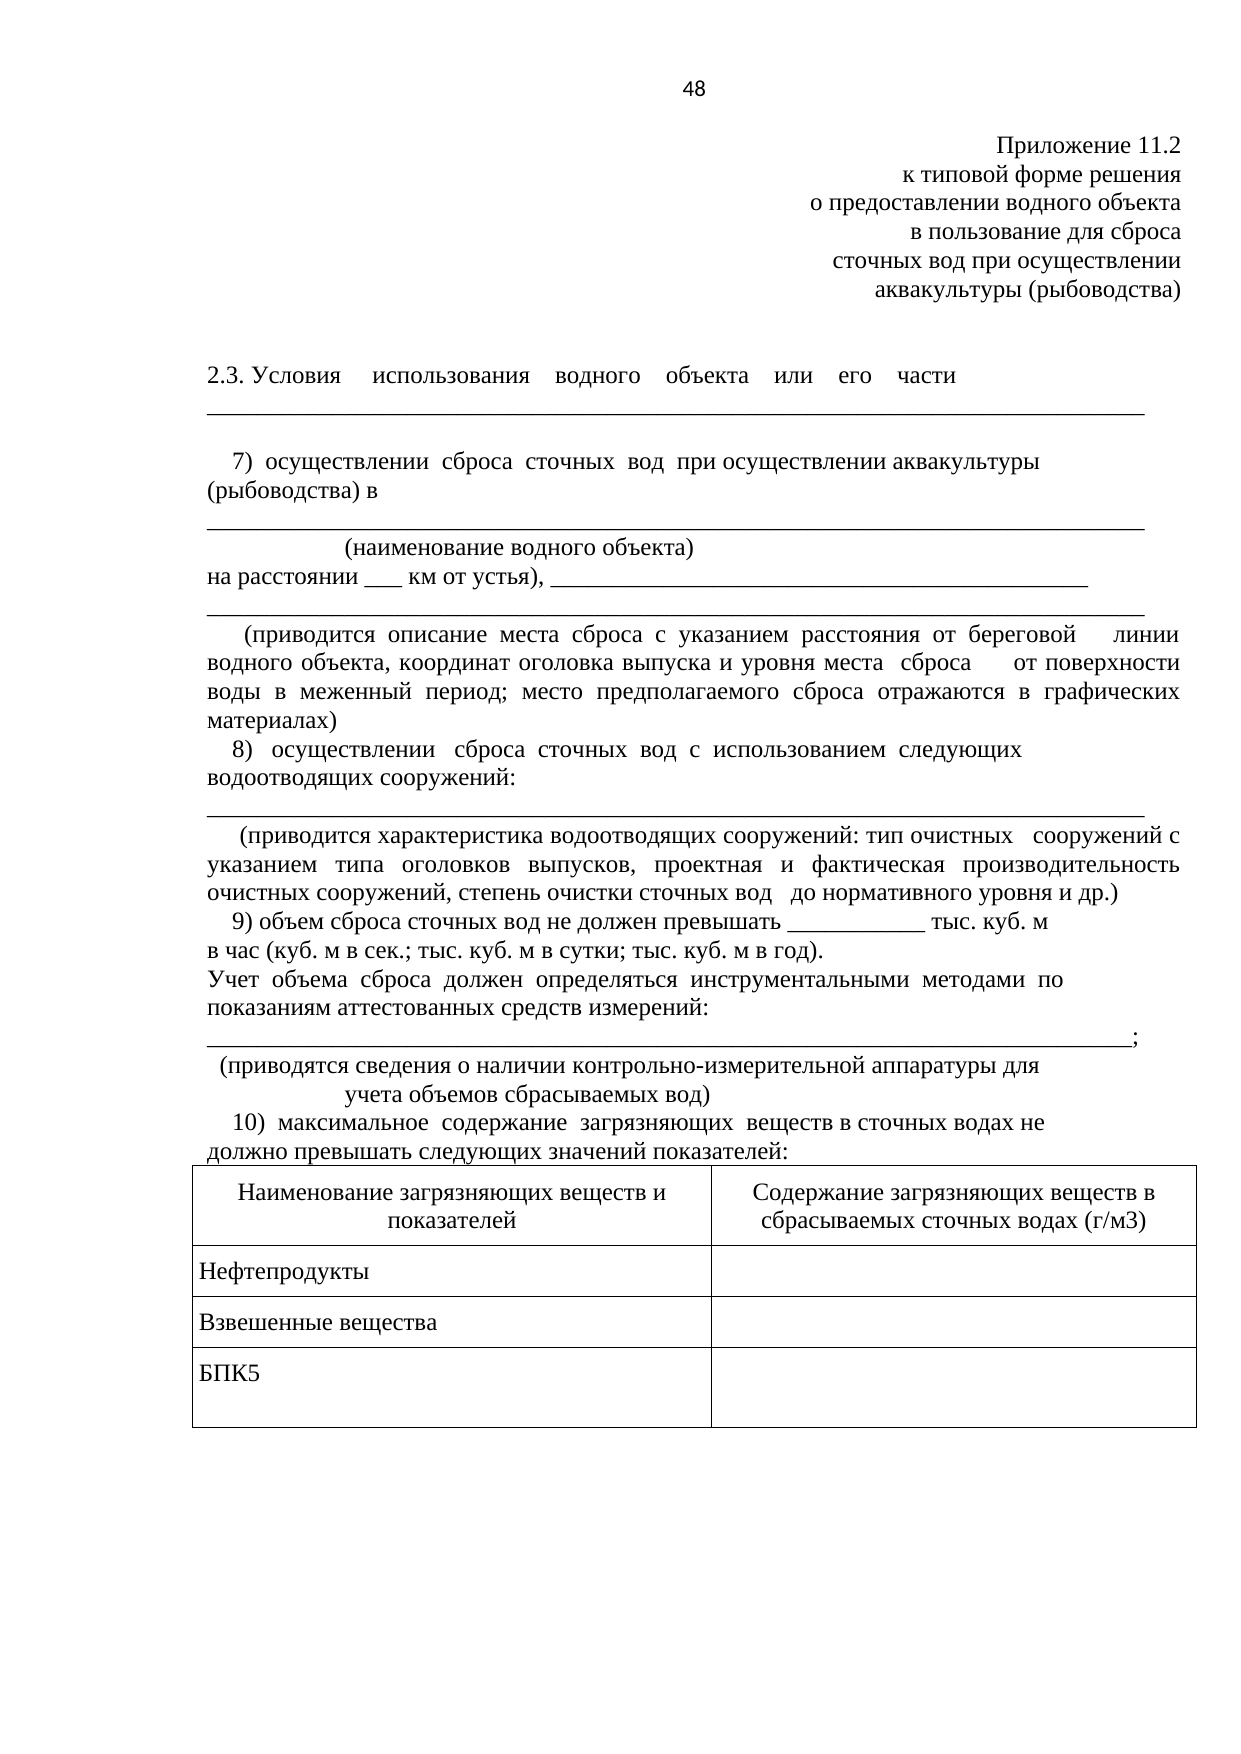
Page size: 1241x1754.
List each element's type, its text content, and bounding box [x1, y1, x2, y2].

text должно превышать следующих значений показателей: [207, 1136, 1181, 1165]
text 9) объем сброса сточных вод не должен превышать ___________ тыс. куб. м [207, 906, 1181, 935]
text (приводятся сведения о наличии контрольно-измерительной аппаратуры для [207, 1050, 1181, 1079]
text показаниям аттестованных средств измерений: [207, 992, 1181, 1021]
text 10) максимальное содержание загрязняющих веществ в сточных водах не [207, 1107, 1181, 1136]
text 7) осуществлении сброса сточных вод при осуществлении аквакультуры [207, 446, 1181, 475]
text на расстоянии ___ км от устья), ___________________________________________ [207, 561, 1181, 590]
table_cell [712, 1246, 1196, 1296]
text к типовой форме решения [207, 159, 1181, 187]
text 2.3. Условия использования водного объекта или его части [207, 360, 1181, 389]
text __________________________________________________________________________; [207, 1021, 1181, 1050]
text ___________________________________________________________________________ [207, 791, 1181, 820]
table_cell БПК5 [193, 1348, 711, 1427]
table_cell Взвешенные вещества [193, 1297, 711, 1347]
text Приложение 11.2 [207, 130, 1181, 159]
table_header Наименование загрязняющих веществ и показателей [193, 1166, 711, 1245]
table_cell [712, 1348, 1196, 1427]
table_header Содержание загрязняющих веществ в сбрасываемых сточных водах (г/м3) [712, 1166, 1196, 1245]
text водоотводящих сооружений: [207, 762, 1181, 791]
text сточных вод при осуществлении [207, 245, 1181, 274]
text о предоставлении водного объекта [207, 187, 1181, 216]
text ___________________________________________________________________________ [207, 504, 1181, 532]
text учета объемов сбрасываемых вод) [207, 1079, 1181, 1107]
text Учет объема сброса должен определяться инструментальными методами по [207, 964, 1181, 992]
text (наименование водного объекта) [207, 532, 1181, 561]
text ___________________________________________________________________________ [207, 389, 1181, 417]
table_cell [712, 1297, 1196, 1347]
text в час (куб. м в сек.; тыс. куб. м в сутки; тыс. куб. м в год). [207, 935, 1181, 964]
text в пользование для сброса [207, 216, 1181, 245]
text аквакультуры (рыбоводства) [207, 274, 1181, 302]
text ___________________________________________________________________________ [207, 590, 1181, 619]
text (рыбоводства) в [207, 475, 1181, 504]
text (приводится характеристика водоотводящих сооружений: тип очистных сооружений с указанием типа оголовков выпусков, проектная и фактическая производительность очистных сооружений, степень очистки сточных вод до нормативного уровня и др.) [207, 820, 1181, 906]
text (приводится описание места сброса с указанием расстояния от береговой линии водного объекта, координат оголовка выпуска и уровня места сброса от поверхности воды в меженный период; место предполагаемого сброса отражаются в графических материалах) [207, 619, 1181, 734]
table_cell Нефтепродукты [193, 1246, 711, 1296]
text 8) осуществлении сброса сточных вод с использованием следующих [207, 734, 1181, 762]
